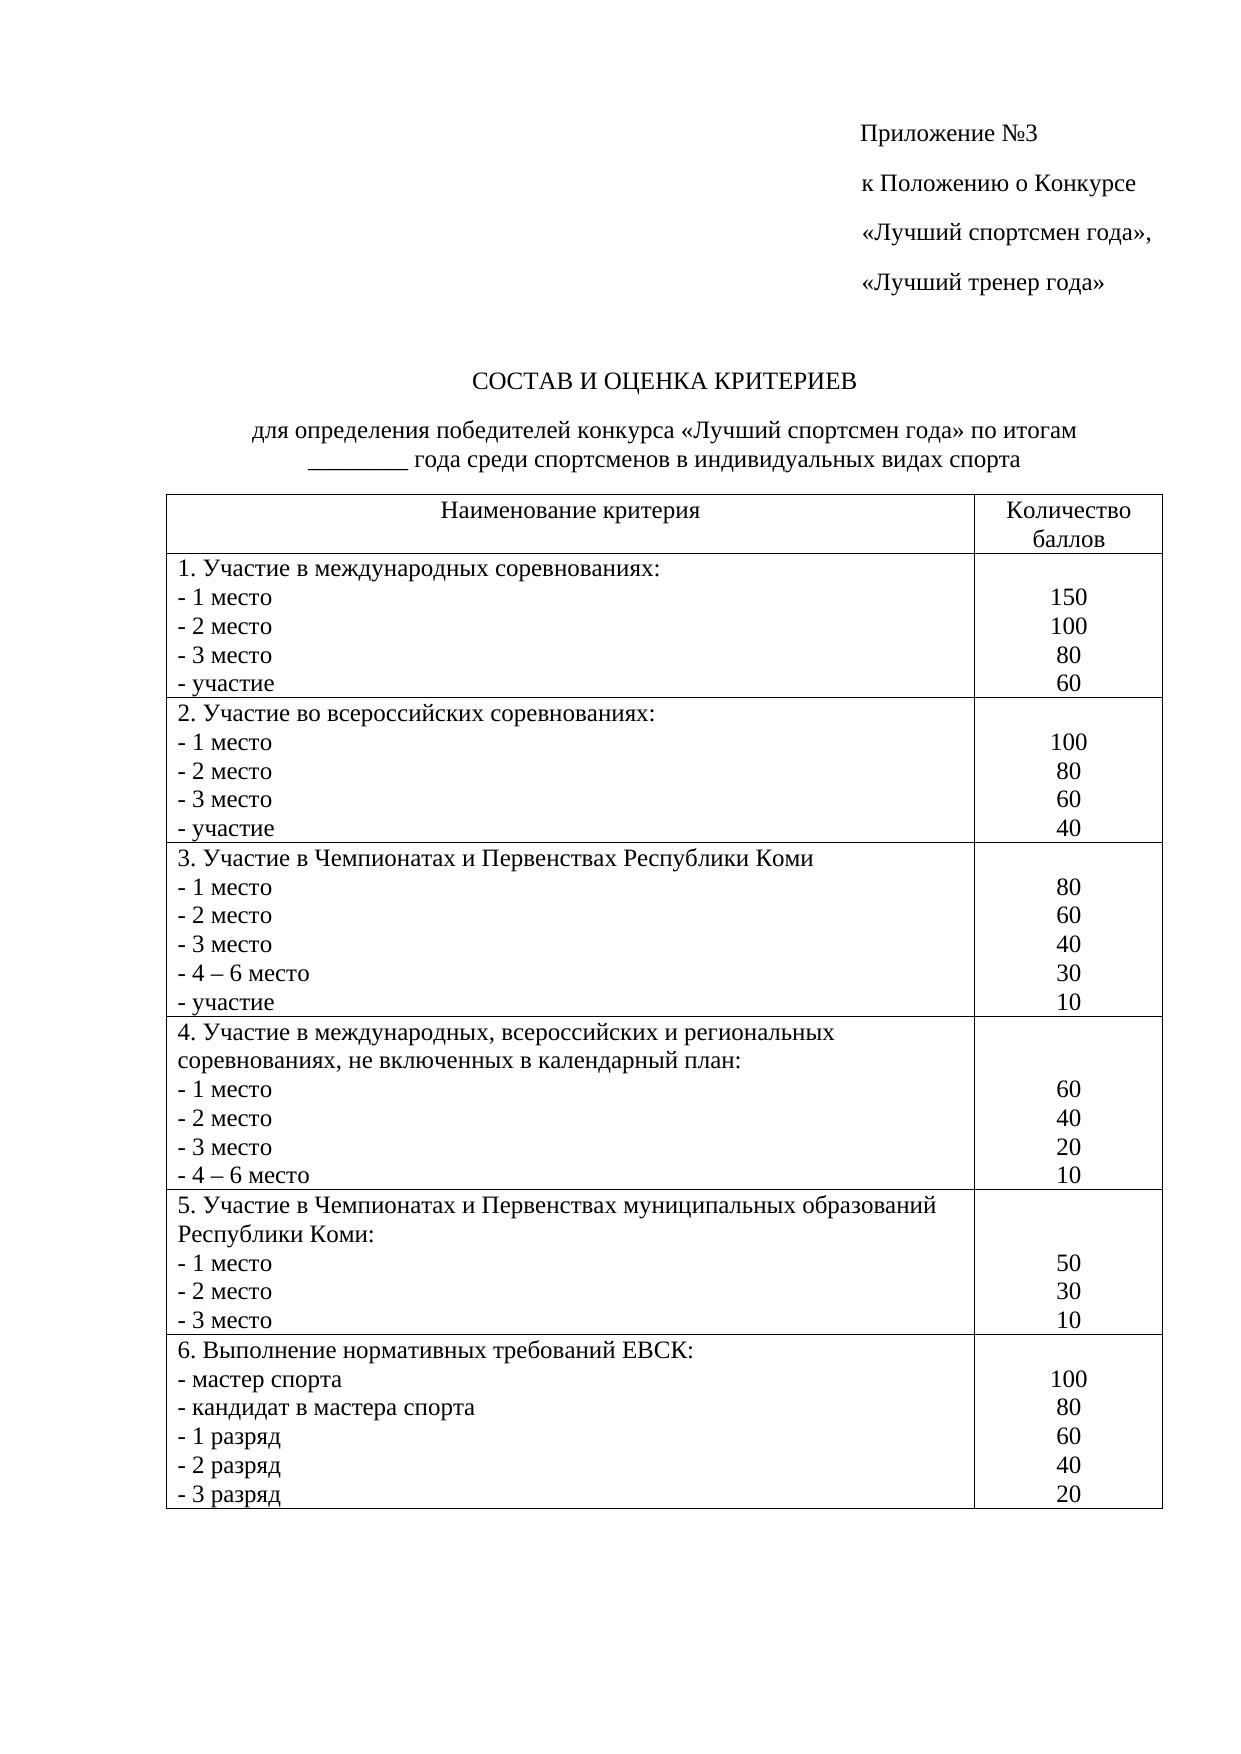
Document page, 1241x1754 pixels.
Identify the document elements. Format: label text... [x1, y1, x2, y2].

text Приложение №3 [177, 118, 1152, 147]
table_cell 4. Участие в международных, всероссийских и региональных соревнованиях, не включенных в календарный план: - 1 место - 2 место - 3 место - 4 – 6 место [167, 1017, 974, 1189]
table_header Наименование критерия [167, 495, 974, 552]
text «Лучший тренер года» [177, 267, 1152, 296]
table_cell 60 40 20 10 [975, 1017, 1162, 1189]
text «Лучший спортсмен года», [177, 217, 1152, 246]
table_cell 50 30 10 [975, 1190, 1162, 1334]
table_cell 2. Участие во всероссийских соревнованиях: - 1 место - 2 место - 3 место - участие [167, 698, 974, 842]
table_cell 100 80 60 40 20 [975, 1335, 1162, 1507]
table_cell 3. Участие в Чемпионатах и Первенствах Республики Коми - 1 место - 2 место - 3 место - 4 – 6 место - участие [167, 843, 974, 1016]
text к Положению о Конкурсе [177, 168, 1152, 196]
table_cell 100 80 60 40 [975, 698, 1162, 842]
table_cell 5. Участие в Чемпионатах и Первенствах муниципальных образований Республики Коми: - 1 место - 2 место - 3 место [167, 1190, 974, 1334]
table_header Количество баллов [975, 495, 1162, 552]
text для определения победителей конкурса «Лучший спортсмен года» по итогам ________ года среди спортсменов в индивидуальных видах спорта [177, 416, 1152, 473]
table_cell 1. Участие в международных соревнованиях: - 1 место - 2 место - 3 место - участие [167, 554, 974, 697]
table_cell 150 100 80 60 [975, 554, 1162, 697]
table_cell 80 60 40 30 10 [975, 843, 1162, 1016]
text СОСТАВ И ОЦЕНКА КРИТЕРИЕВ [177, 366, 1152, 395]
table_cell 6. Выполнение нормативных требований ЕВСК: - мастер спорта - кандидат в мастера спорта - 1 разряд - 2 разряд - 3 разряд [167, 1335, 974, 1507]
